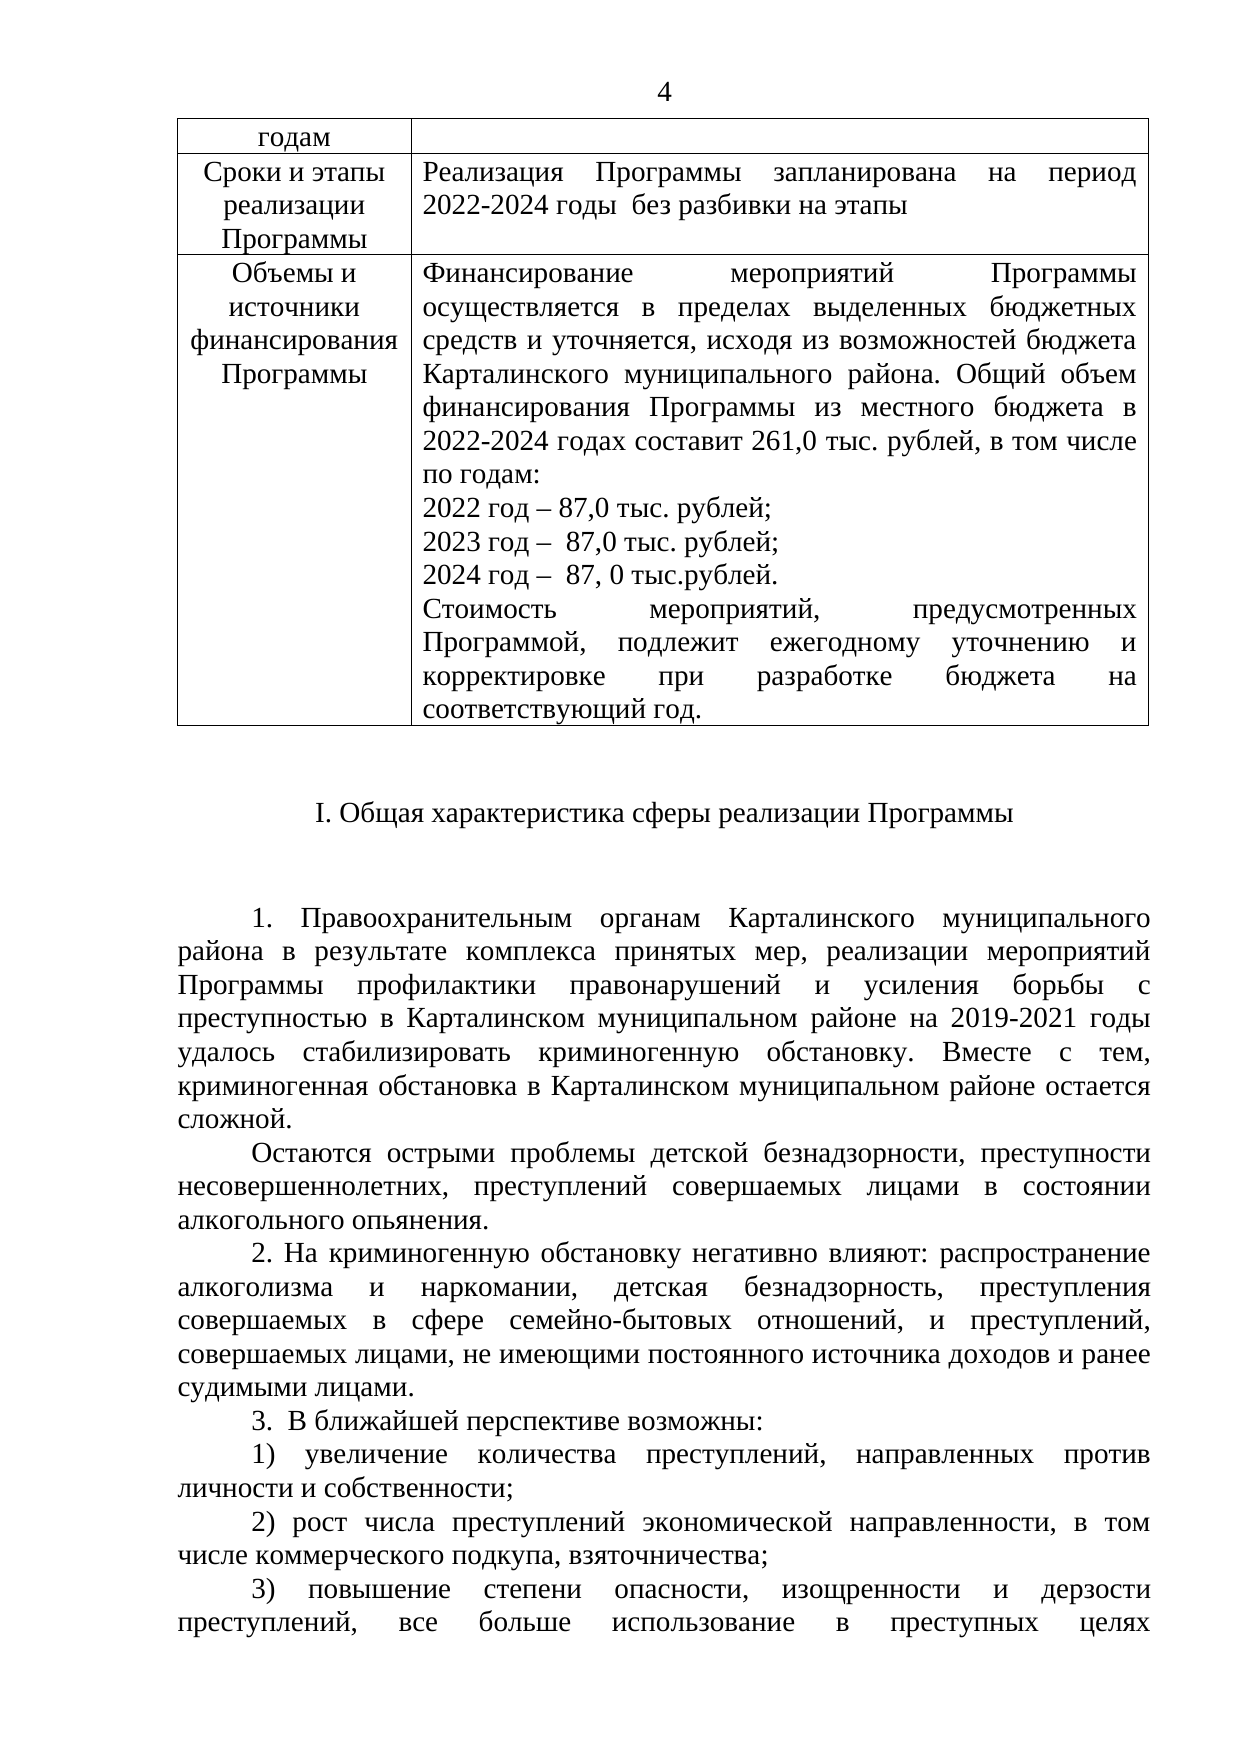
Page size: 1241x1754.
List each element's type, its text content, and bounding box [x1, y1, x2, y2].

table_cell Реализация Программы запланирована на период 2022-2024 годы без разбивки на этапы [412, 154, 1148, 254]
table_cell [412, 119, 1148, 153]
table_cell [178, 119, 411, 153]
text Остаются острыми проблемы детской безнадзорности, преступности несовершеннолетних, преступлений совершаемых лицами в состоянии алкогольного опьянения. [177, 1135, 1152, 1235]
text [177, 1571, 1152, 1638]
text 1) увеличение количества преступлений, направленных против личности и собственности; [177, 1437, 1152, 1504]
text 2. На криминогенную обстановку негативно влияют: распространение алкоголизма и наркомании, детская безнадзорность, преступления совершаемых в сфере семейно-бытовых отношений, и преступлений, совершаемых лицами, не имеющими постоянного источника доходов и ранее судимыми лицами. [177, 1235, 1152, 1403]
text 3. В ближайшей перспективе возможны: [177, 1403, 1152, 1437]
text I. Общая характеристика сферы реализации Программы [177, 795, 1152, 829]
table_cell Финансирование мероприятий Программы осуществляется в пределах выделенных бюджетных средств и уточняется, исходя из возможностей бюджета Карталинского муниципального района. Общий объем финансирования Программы из местного бюджета в 2022-2024 годах составит 261,0 тыс. рублей, в том числе по годам: 2022 год – 87,0 тыс. рублей; 2023 год – 87,0 тыс. рублей; 2024 год – 87, 0 тыс.рублей. Стоимость мероприятий, предусмотренных Программой, подлежит ежегодному уточнению и корректировке при разработке бюджета на соответствующий год. [412, 255, 1148, 725]
table_cell Объемы и источники финансирования Программы [178, 255, 411, 725]
table_cell Сроки и этапы реализации Программы [178, 154, 411, 254]
text 2) рост числа преступлений экономической направленности, в том числе коммерческого подкупа, взяточничества; [177, 1504, 1152, 1571]
text 1. Правоохранительным органам Карталинского муниципального района в результате комплекса принятых мер, реализации мероприятий Программы профилактики правонарушений и усиления борьбы с преступностью в Карталинском муниципальном районе на 2019-2021 годы удалось стабилизировать криминогенную обстановку. Вместе с тем, криминогенная обстановка в Карталинском муниципальном районе остается сложной. [177, 900, 1152, 1135]
